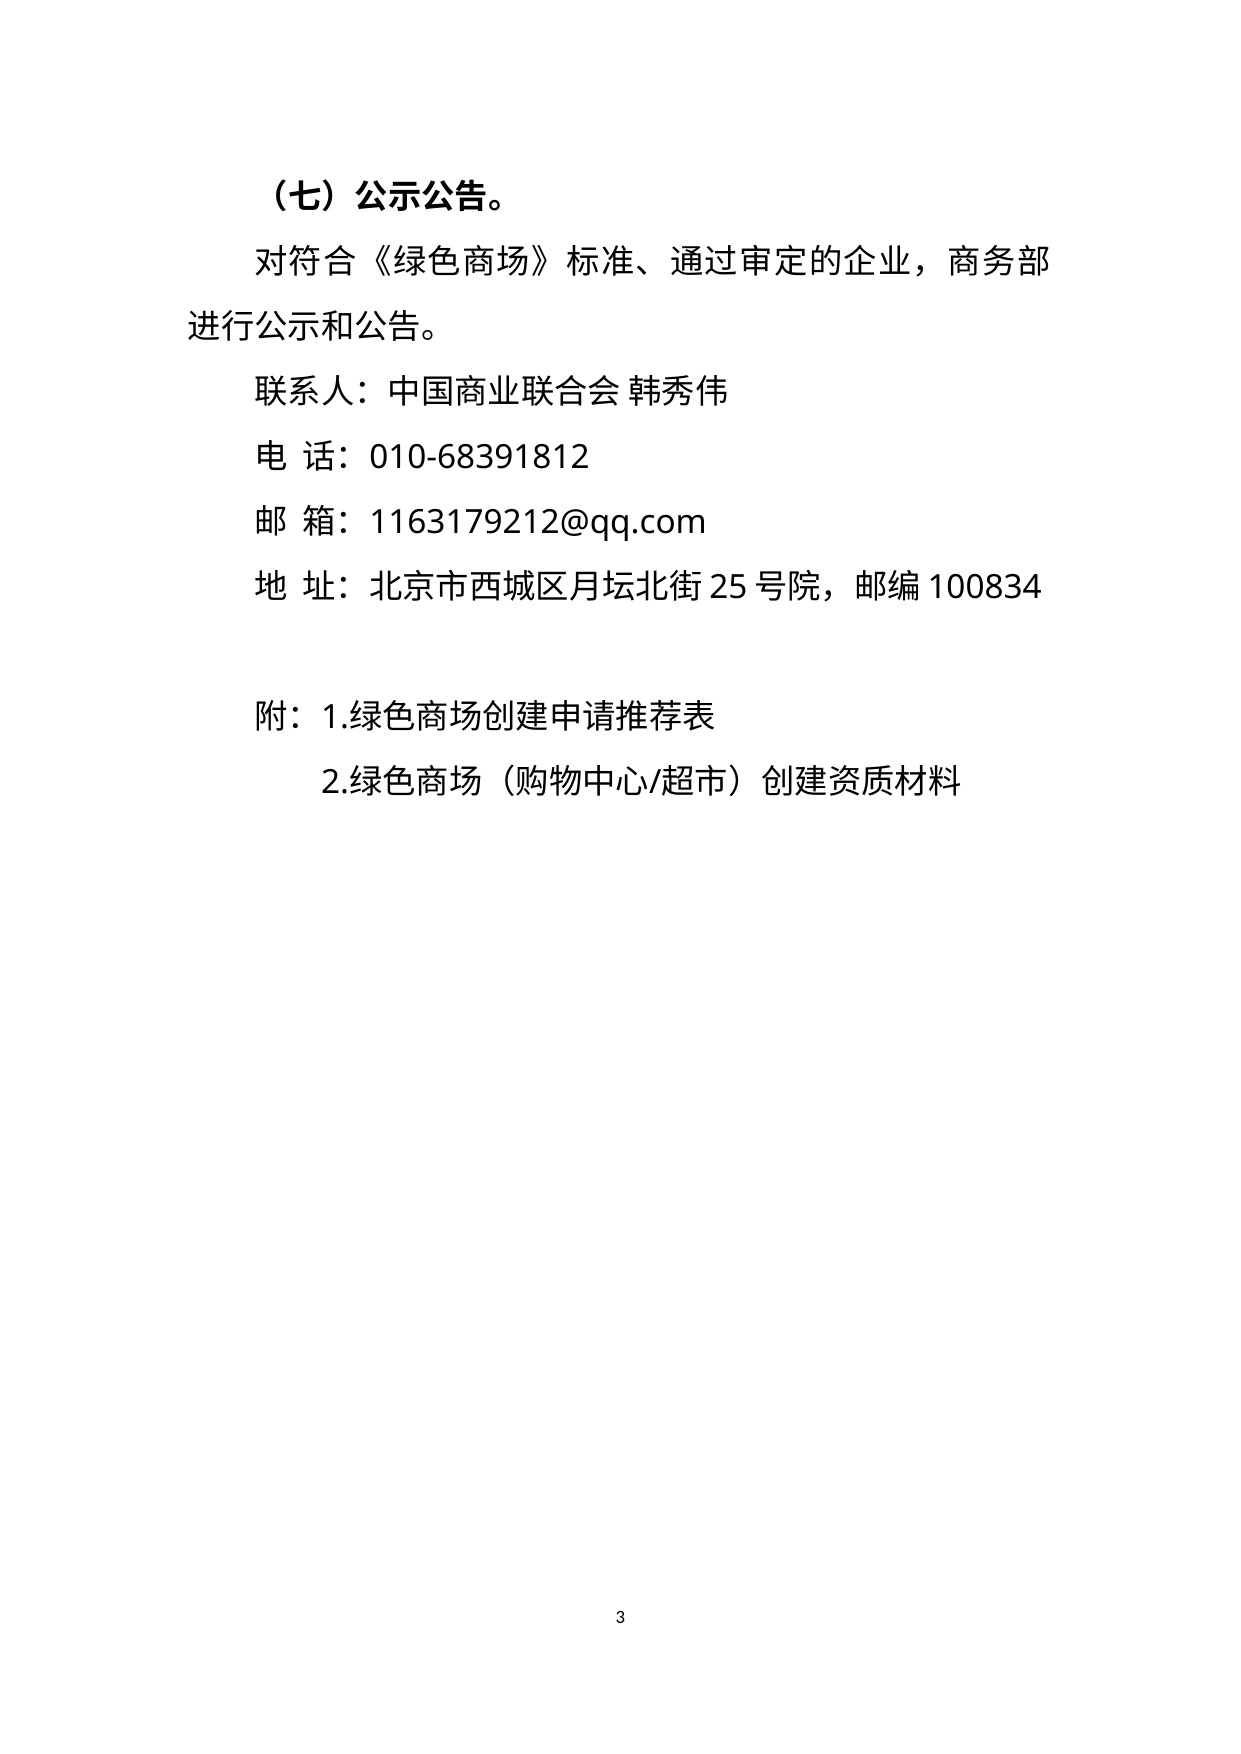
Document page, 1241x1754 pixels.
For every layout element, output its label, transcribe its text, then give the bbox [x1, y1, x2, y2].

text 地 址：北京市西城区月坛北街25号院，邮编100834 [187, 552, 1053, 617]
text 对符合《绿色商场》标准、通过审定的企业，商务部进行公示和公告。 [187, 227, 1053, 357]
text 电 话：010-68391812 [187, 422, 1053, 487]
text 联系人：中国商业联合会 韩秀伟 [187, 357, 1053, 422]
text 2.绿色商场（购物中心/超市）创建资质材料 [187, 747, 1053, 812]
text 邮 箱：1163179212@qq.com [187, 487, 1053, 552]
text （七）公示公告。 [187, 162, 1053, 227]
text 附：1.绿色商场创建申请推荐表 [187, 682, 1053, 747]
